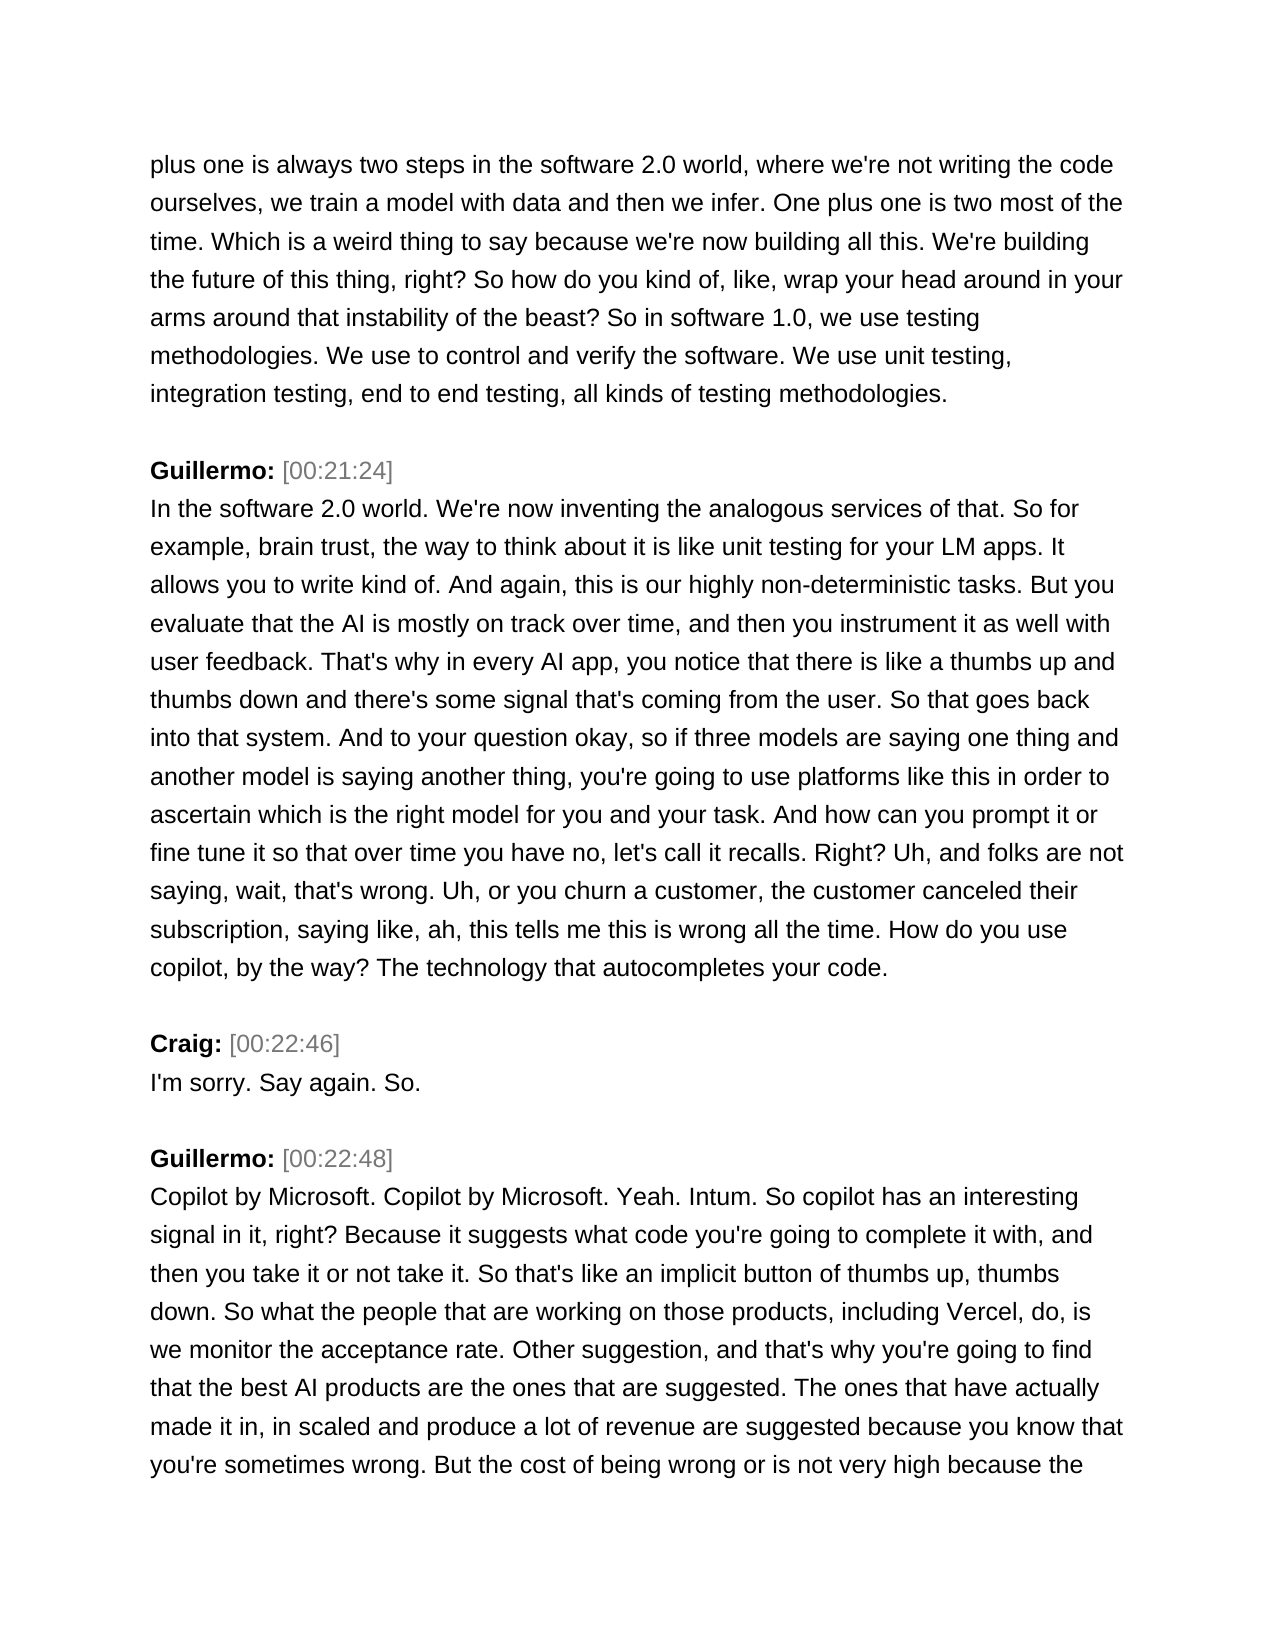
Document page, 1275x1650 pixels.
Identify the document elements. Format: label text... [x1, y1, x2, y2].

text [150, 1182, 1125, 1478]
text I'm sorry. Say again. So. [150, 1067, 1125, 1096]
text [150, 150, 1125, 408]
text Guillermo: [00:21:24] [150, 456, 1125, 484]
text In the software 2.0 world. We're now inventing the analogous services of that. So for example, brain trust, the way to think about it is like unit testing for your LM apps. It allows you to write kind of. And again, this is our highly non-deterministic tasks. But you evaluate that the AI is mostly on track over time, and then you instrument it as well with user feedback. That's why in every AI app, you notice that there is like a thumbs up and thumbs down and there's some signal that's coming from the user. So that goes back into that system. And to your question okay, so if three models are saying one thing and another model is saying another thing, you're going to use platforms like this in order to ascertain which is the right model for you and your task. And how can you prompt it or fine tune it so that over time you have no, let's call it recalls. Right? Uh, and folks are not saying, wait, that's wrong. Uh, or you churn a customer, the customer canceled their subscription, saying like, ah, this tells me this is wrong all the time. How do you use copilot, by the way? The technology that autocompletes your code. [150, 494, 1125, 982]
text Guillermo: [00:22:48] [150, 1144, 1125, 1173]
text Craig: [00:22:46] [150, 1029, 1125, 1058]
